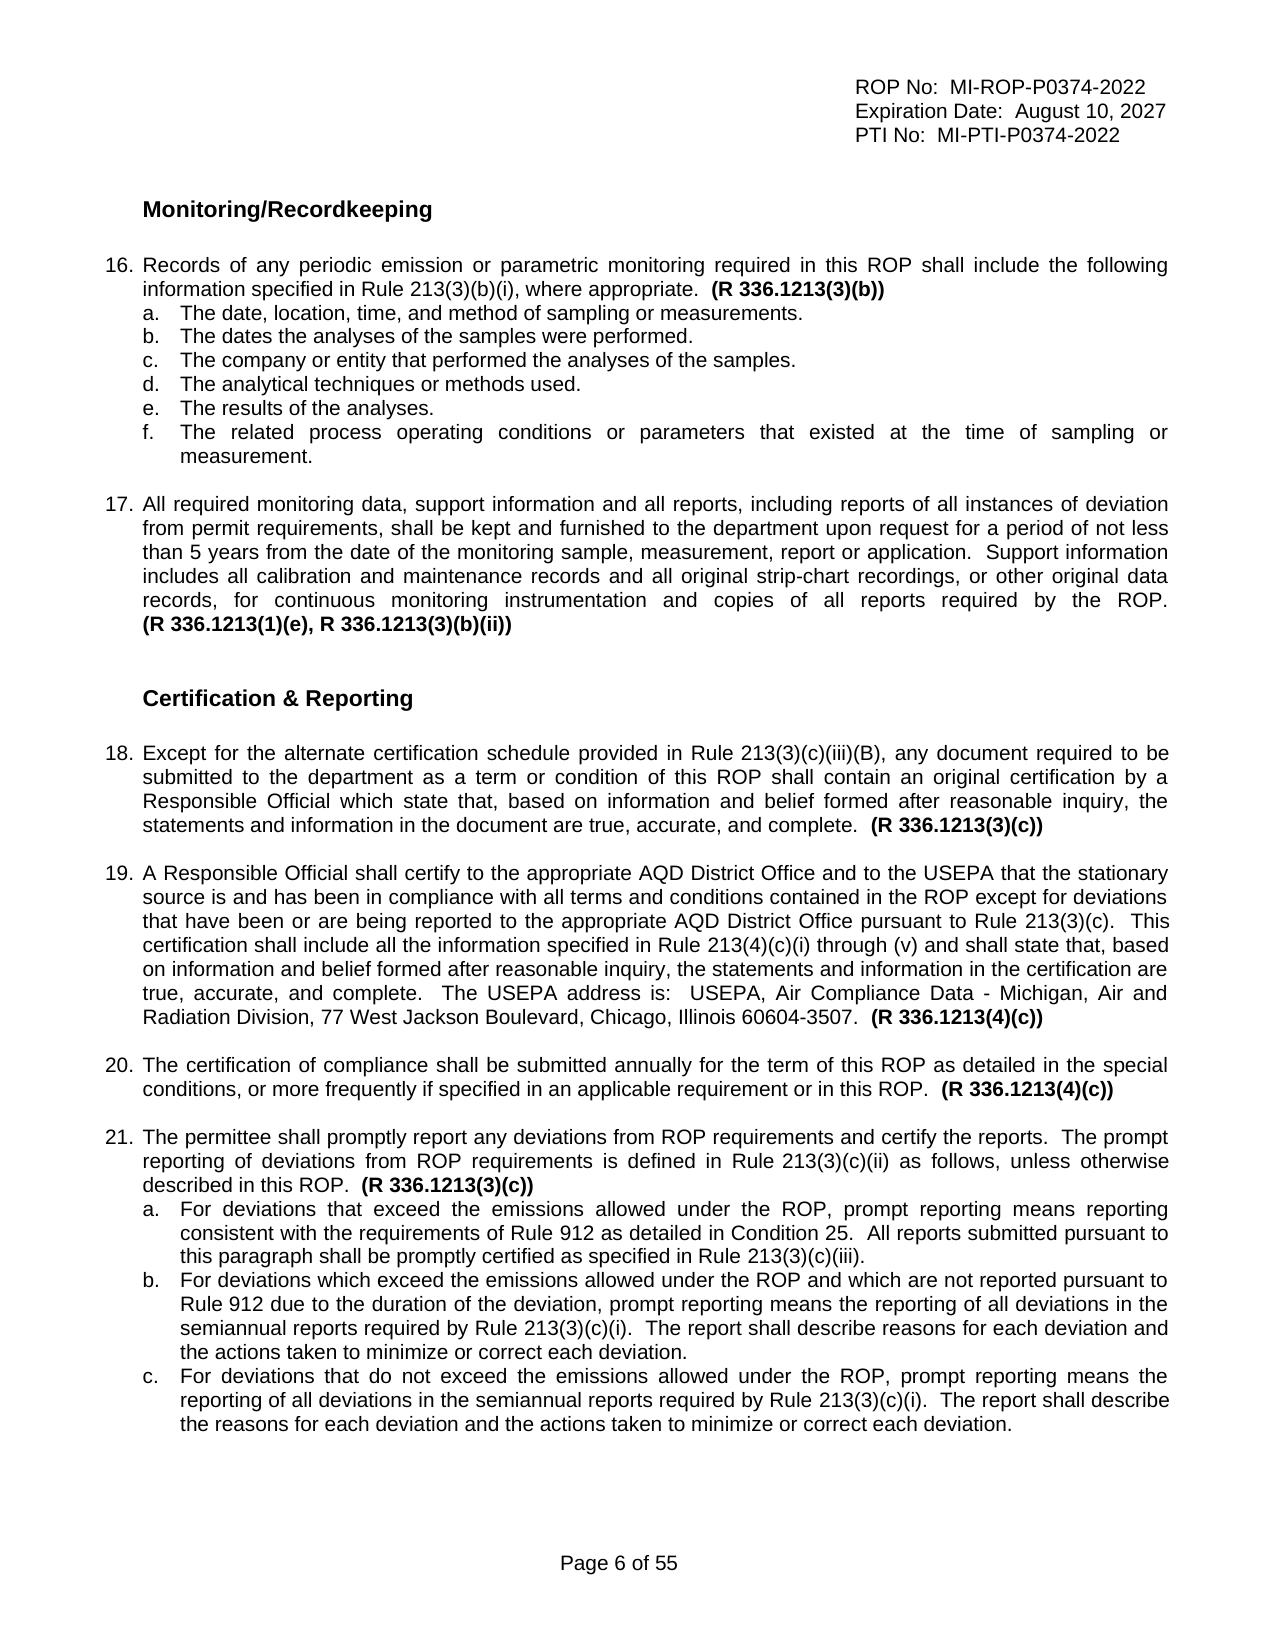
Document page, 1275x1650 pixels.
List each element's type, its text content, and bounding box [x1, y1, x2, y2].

list All required monitoring data, support information and all reports, including reports of all instances of deviation from permit requirements, shall be kept and furnished to the department upon request for a period of not less than 5 years from the date of the monitoring sample, measurement, report or application. Support information includes all calibration and maintenance records and all original strip-chart recordings, or other original data records, for continuous monitoring instrumentation and copies of all reports required by the ROP. (R 336.1213(1)(e), R 336.1213(3)(b)(ii)) [105, 492, 1170, 636]
list The date, location, time, and method of sampling or measurements. [142, 300, 1170, 324]
list The permittee shall promptly report any deviations from ROP requirements and certify the reports. The prompt reporting of deviations from ROP requirements is defined in Rule 213(3)(c)(ii) as follows, unless otherwise described in this ROP. (R 336.1213(3)(c)) [105, 1124, 1170, 1196]
list The dates the analyses of the samples were performed. [142, 324, 1170, 348]
list A Responsible Official shall certify to the appropriate AQD District Office and to the USEPA that the stationary source is and has been in compliance with all terms and conditions contained in the ROP except for deviations that have been or are being reported to the appropriate AQD District Office pursuant to Rule 213(3)(c). This certification shall include all the information specified in Rule 213(4)(c)(i) through (v) and shall state that, based on information and belief formed after reasonable inquiry, the statements and information in the certification are true, accurate, and complete. The USEPA address is: USEPA, Air Compliance Data - Michigan, Air and Radiation Division, 77 West Jackson Boulevard, Chicago, Illinois 60604-3507. (R 336.1213(4)(c)) [105, 861, 1170, 1029]
list For deviations that exceed the emissions allowed under the ROP, prompt reporting means reporting consistent with the requirements of Rule 912 as detailed in Condition 25. All reports submitted pursuant to this paragraph shall be promptly certified as specified in Rule 213(3)(c)(iii). [142, 1196, 1170, 1268]
list The analytical techniques or methods used. [142, 372, 1170, 396]
list For deviations that do not exceed the emissions allowed under the ROP, prompt reporting means the reporting of all deviations in the semiannual reports required by Rule 213(3)(c)(i). The report shall describe the reasons for each deviation and the actions taken to minimize or correct each deviation. [142, 1364, 1170, 1436]
subtitle Certification & Reporting [105, 685, 1170, 711]
list Except for the alternate certification schedule provided in Rule 213(3)(c)(iii)(B), any document required to be submitted to the department as a term or condition of this ROP shall contain an original certification by a Responsible Official which state that, based on information and belief formed after reasonable inquiry, the statements and information in the document are true, accurate, and complete. (R 336.1213(3)(c)) [105, 741, 1170, 837]
list For deviations which exceed the emissions allowed under the ROP and which are not reported pursuant to Rule 912 due to the duration of the deviation, prompt reporting means the reporting of all deviations in the semiannual reports required by Rule 213(3)(c)(i). The report shall describe reasons for each deviation and the actions taken to minimize or correct each deviation. [142, 1268, 1170, 1364]
list The certification of compliance shall be submitted annually for the term of this ROP as detailed in the special conditions, or more frequently if specified in an applicable requirement or in this ROP. (R 336.1213(4)(c)) [105, 1053, 1170, 1101]
subtitle Monitoring/Recordkeeping [105, 196, 1170, 222]
list The results of the analyses. [142, 396, 1170, 420]
list The company or entity that performed the analyses of the samples. [142, 348, 1170, 372]
list Records of any periodic emission or parametric monitoring required in this ROP shall include the following information specified in Rule 213(3)(b)(i), where appropriate. (R 336.1213(3)(b)) [105, 252, 1170, 300]
list The related process operating conditions or parameters that existed at the time of sampling or measurement. [142, 420, 1170, 468]
